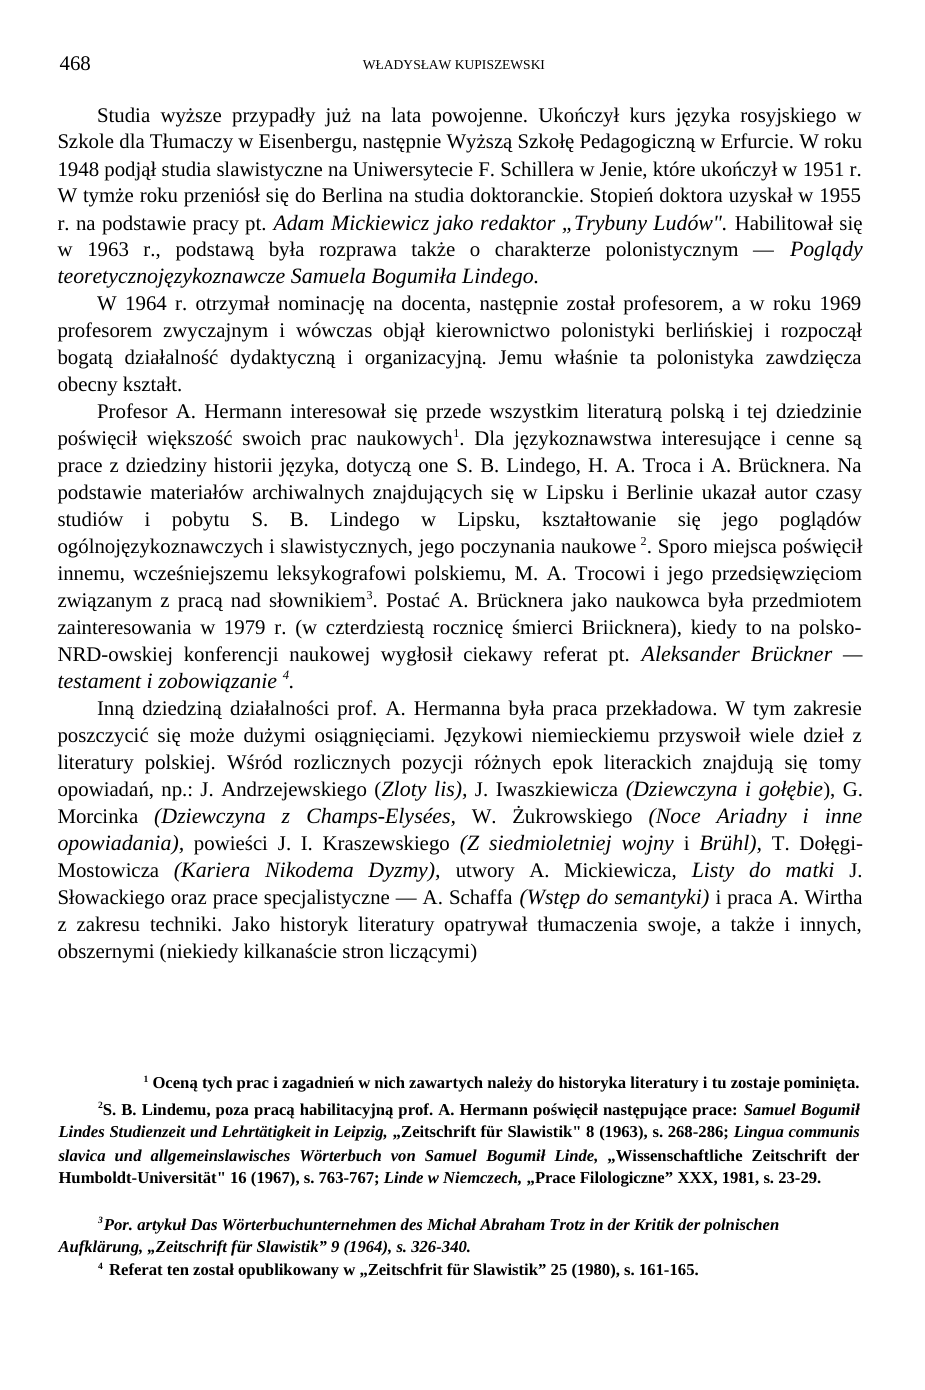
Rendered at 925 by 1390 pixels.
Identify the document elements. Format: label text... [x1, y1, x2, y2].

text Inną dziedziną działalności prof. A. Hermanna była praca przekładowa. W tym zakresie poszczycić się może dużymi osiągnięciami. Językowi niemieckiemu przyswoił wiele dzieł z literatury polskiej. Wśród rozlicznych pozycji różnych epok literackich znajdują się tomy opowiadań, np.: J. Andrzejewskiego (Zloty lis), J. Iwaszkiewicza (Dziewczyna i gołębie), G. Morcinka (Dziewczyna z Champs-Elysées, W. Żukrowskiego (Noce Ariadny i inne opowiadania), powieści J. I. Kraszewskiego (Z siedmioletniej wojny i Brühl), T. Dołęgi-Mostowicza (Kariera Nikodema Dyzmy), utwory A. Mickiewicza, Listy do matki J. Słowackiego oraz prace specjalistyczne — A. Schaffa (Wstęp do semantyki) i praca A. Wirtha z zakresu techniki. Jako historyk literatury opatrywał tłumaczenia swoje, a także i innych, obszernymi (niekiedy kilkanaście stron liczącymi) [57, 694, 863, 964]
text 1 Oceną tych prac i zagadnień w nich zawartych należy do historyka literatury i tu zostaje pominięta. [58, 1071, 860, 1093]
text Profesor A. Hermann interesował się przede wszystkim literaturą polską i tej dziedzinie poświęcił większość swoich prac naukowych1. Dla językoznawstwa interesujące i cenne są prace z dziedziny historii języka, dotyczą one S. B. Lindego, H. A. Troca i A. Brücknera. Na podstawie materiałów archiwalnych znajdujących się w Lipsku i Berlinie ukazał autor czasy studiów i pobytu S. B. Lindego w Lipsku, kształtowanie się jego poglądów ogólnojęzykoznawczych i slawistycznych, jego poczynania naukowe 2. Sporo miejsca poświęcił innemu, wcześniejszemu leksykografowi polskiemu, M. A. Trocowi i jego przedsięwzięciom związanym z pracą nad słownikiem3. Postać A. Brücknera jako naukowca była przedmiotem zainteresowania w 1979 r. (w czterdziestą rocznicę śmierci Briicknera), kiedy to na polsko-NRD-owskiej konferencji naukowej wygłosił ciekawy referat pt. Aleksander Brückner — testament i zobowiązanie 4. [57, 397, 863, 694]
text WŁADYSŁAW KUPISZEWSKI [363, 59, 545, 72]
text 2S. B. Lindemu, poza pracą habilitacyjną prof. A. Hermann poświęcił następujące prace: Samuel Bogumił Lindes Studienzeit und Lehrtätigkeit in Leipzig, „Zeitschrift für Slawistik" 8 (1963), s. 268-286; Lingua communis slavica und allgemeinslawisches Wörterbuch von Samuel Bogumił Linde, „Wissenschaftliche Zeitschrift der Humboldt-Universität" 16 (1967), s. 763-767; Linde w Niemczech, „Prace Filologiczne” XXX, 1981, s. 23-29. [58, 1097, 860, 1189]
text 3 Por. artykuł Das Wörterbuchunternehmen des Michał Abraham Trotz in der Kritik der polnischen Aufklärung, „Zeitschrift für Slawistik” 9 (1964), s. 326-340. [58, 1212, 860, 1258]
text 468 [59, 54, 91, 75]
text 4 Referat ten został opublikowany w „Zeitschfrit für Slawistik” 25 (1980), s. 161-165. [98, 1257, 860, 1281]
text Studia wyższe przypadły już na lata powojenne. Ukończył kurs języka rosyjskiego w Szkole dla Tłumaczy w Eisenbergu, następnie Wyższą Szkołę Pedagogiczną w Erfurcie. W roku 1948 podjął studia slawistyczne na Uniwersytecie F. Schillera w Jenie, które ukończył w 1951 r. W tymże roku przeniósł się do Berlina na studia doktoranckie. Stopień doktora uzyskał w 1955 r. na podstawie pracy pt. Adam Mickiewicz jako redaktor „Trybuny Ludów". Habilitował się w 1963 r., podstawą była rozprawa także o charakterze polonistycznym — Poglądy teoretycznojęzykoznawcze Samuela Bogumiła Lindego. [57, 100, 863, 289]
text W 1964 r. otrzymał nominację na docenta, następnie został profesorem, a w roku 1969 profesorem zwyczajnym i wówczas objął kierownictwo polonistyki berlińskiej i rozpoczął bogatą działalność dydaktyczną i organizacyjną. Jemu właśnie ta polonistyka zawdzięcza obecny kształt. [57, 289, 863, 397]
